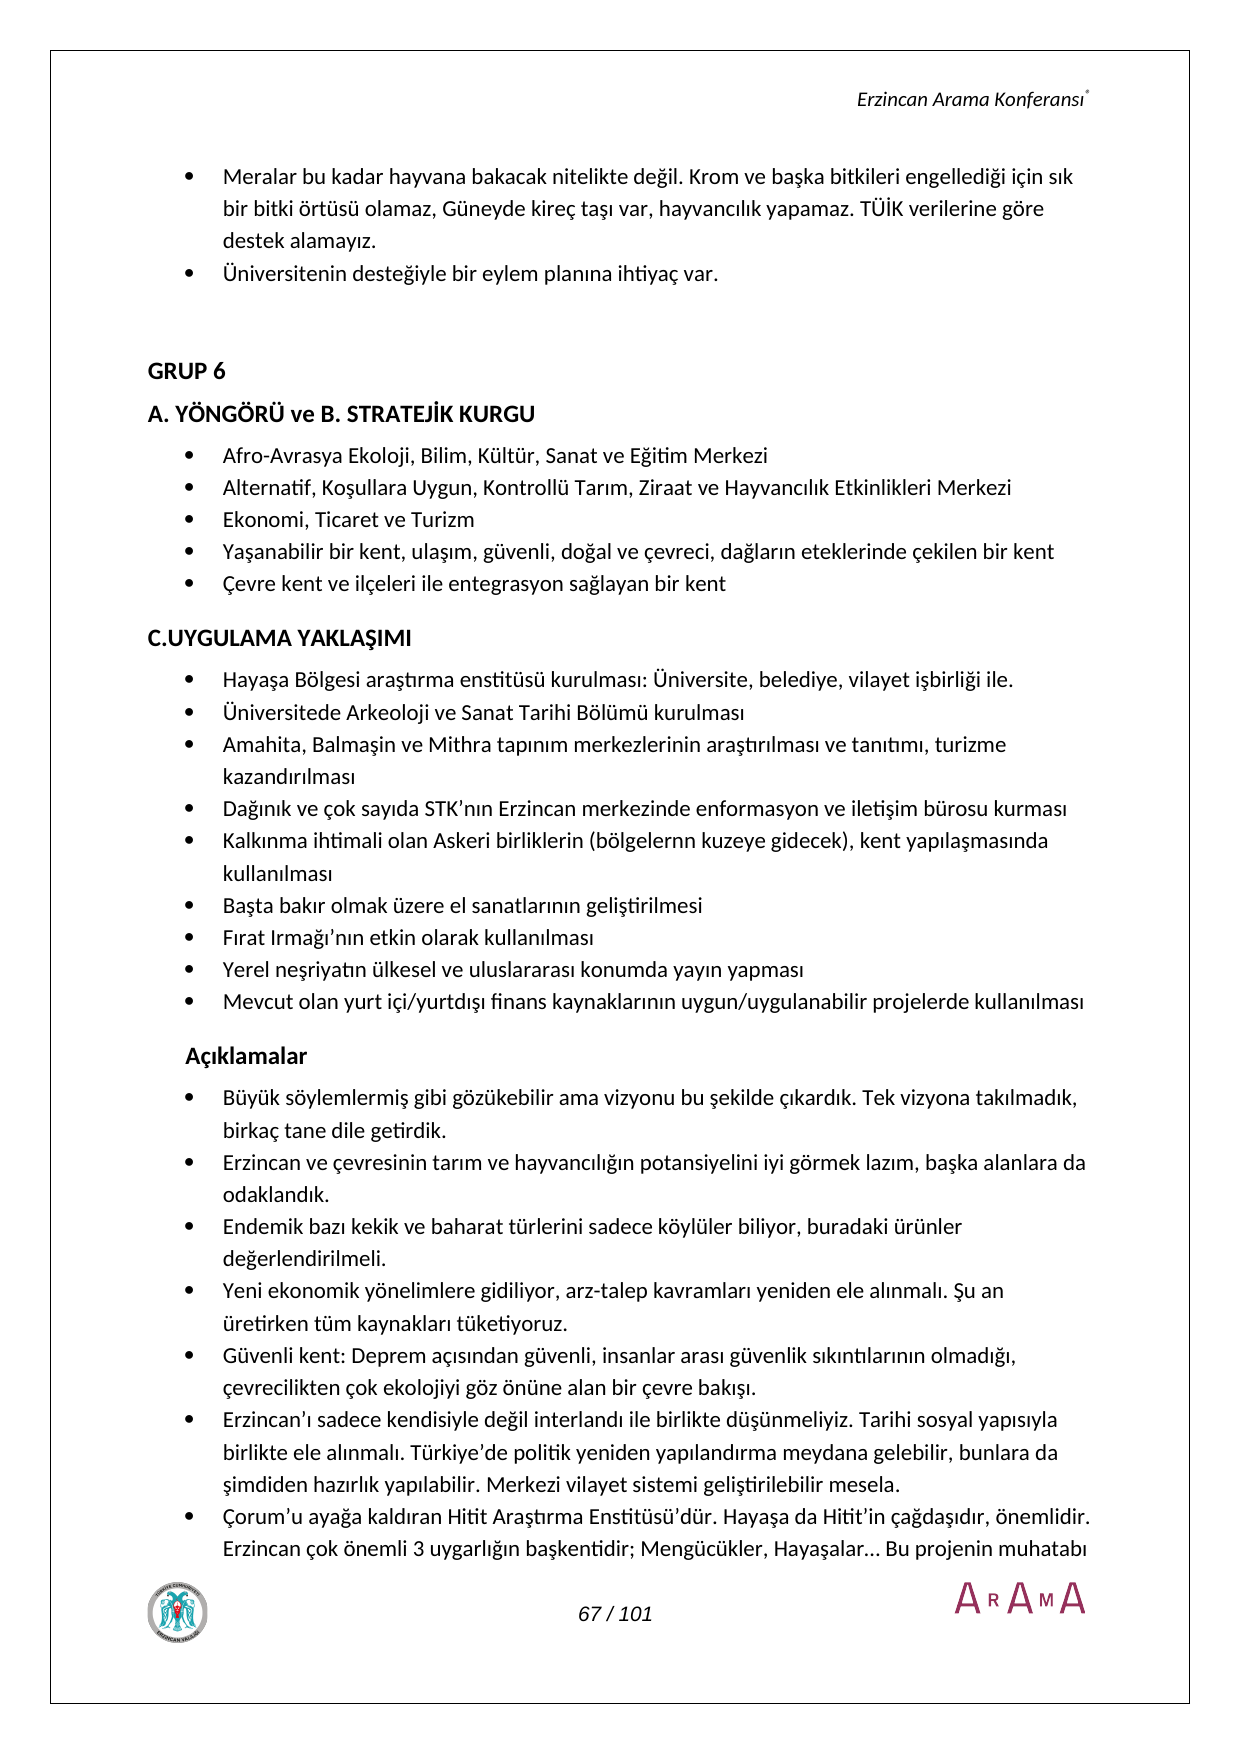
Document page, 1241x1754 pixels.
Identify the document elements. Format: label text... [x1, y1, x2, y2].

list Yerel neşriyatın ülkesel ve uluslararası konumda yayın yapması [185, 955, 1093, 983]
text GRUP 6 [148, 355, 1093, 385]
list Alternatif, Koşullara Uygun, Kontrollü Tarım, Ziraat ve Hayvancılık Etkinlikleri Merkezi [185, 473, 1093, 501]
list Ekonomi, Ticaret ve Turizm [185, 505, 1093, 533]
list Erzincan’ı sadece kendisiyle değil interlandı ile birlikte düşünmeliyiz. Tarihi sosyal yapısıyla birlikte ele alınmalı. Türkiye’de politik yeniden yapılandırma meydana gelebilir, bunlara da şimdiden hazırlık yapılabilir. Merkezi vilayet sistemi geliştirilebilir mesela. [185, 1405, 1093, 1498]
list Güvenli kent: Deprem açısından güvenli, insanlar arası güvenlik sıkıntılarının olmadığı, çevrecilikten çok ekolojiyi göz önüne alan bir çevre bakışı. [185, 1341, 1093, 1401]
text A. YÖNGÖRÜ ve B. STRATEJİK KURGU [148, 398, 1093, 428]
list Yaşanabilir bir kent, ulaşım, güvenli, doğal ve çevreci, dağların eteklerinde çekilen bir kent [185, 537, 1093, 565]
list Afro-Avrasya Ekoloji, Bilim, Kültür, Sanat ve Eğitim Merkezi [185, 441, 1093, 469]
picture [953, 1582, 1086, 1614]
list Yeni ekonomik yönelimlere gidiliyor, arz-talep kavramları yeniden ele alınmalı. Şu an üretirken tüm kaynakları tüketiyoruz. [185, 1277, 1093, 1337]
list Fırat Irmağı’nın etkin olarak kullanılması [185, 923, 1093, 951]
list Erzincan ve çevresinin tarım ve hayvancılığın potansiyelini iyi görmek lazım, başka alanlara da odaklandık. [185, 1148, 1093, 1208]
list Üniversitenin desteğiyle bir eylem planına ihtiyaç var. [185, 259, 1093, 287]
list Meralar bu kadar hayvana bakacak nitelikte değil. Krom ve başka bitkileri engellediği için sık bir bitki örtüsü olamaz, Güneyde kireç taşı var, hayvancılık yapamaz. TÜİK verilerine göre destek alamayız. [185, 162, 1093, 254]
list Endemik bazı kekik ve baharat türlerini sadece köylüler biliyor, buradaki ürünler değerlendirilmeli. [185, 1212, 1093, 1272]
list Amahita, Balmaşin ve Mithra tapınım merkezlerinin araştırılması ve tanıtımı, turizme kazandırılması [185, 730, 1093, 790]
list Dağınık ve çok sayıda STK’nın Erzincan merkezinde enformasyon ve iletişim bürosu kurması [185, 794, 1093, 822]
list Kalkınma ihtimali olan Askeri birliklerin (bölgelernn kuzeye gidecek), kent yapılaşmasında kullanılması [185, 827, 1093, 887]
list Mevcut olan yurt içi/yurtdışı finans kaynaklarının uygun/uygulanabilir projelerde kullanılması [185, 987, 1093, 1016]
list Çevre kent ve ilçeleri ile entegrasyon sağlayan bir kent [185, 569, 1093, 598]
list Hayaşa Bölgesi araştırma enstitüsü kurulması: Üniversite, belediye, vilayet işbirliği ile. [185, 666, 1093, 694]
list Üniversitede Arkeoloji ve Sanat Tarihi Bölümü kurulması [185, 698, 1093, 726]
text Açıklamalar [185, 1041, 1093, 1071]
list Büyük söylemlermiş gibi gözükebilir ama vizyonu bu şekilde çıkardık. Tek vizyona takılmadık, birkaç tane dile getirdik. [185, 1083, 1093, 1144]
picture [147, 1582, 208, 1643]
list Başta bakır olmak üzere el sanatlarının geliştirilmesi [185, 891, 1093, 919]
text C.UYGULAMA YAKLAŞIMI [148, 623, 1093, 653]
